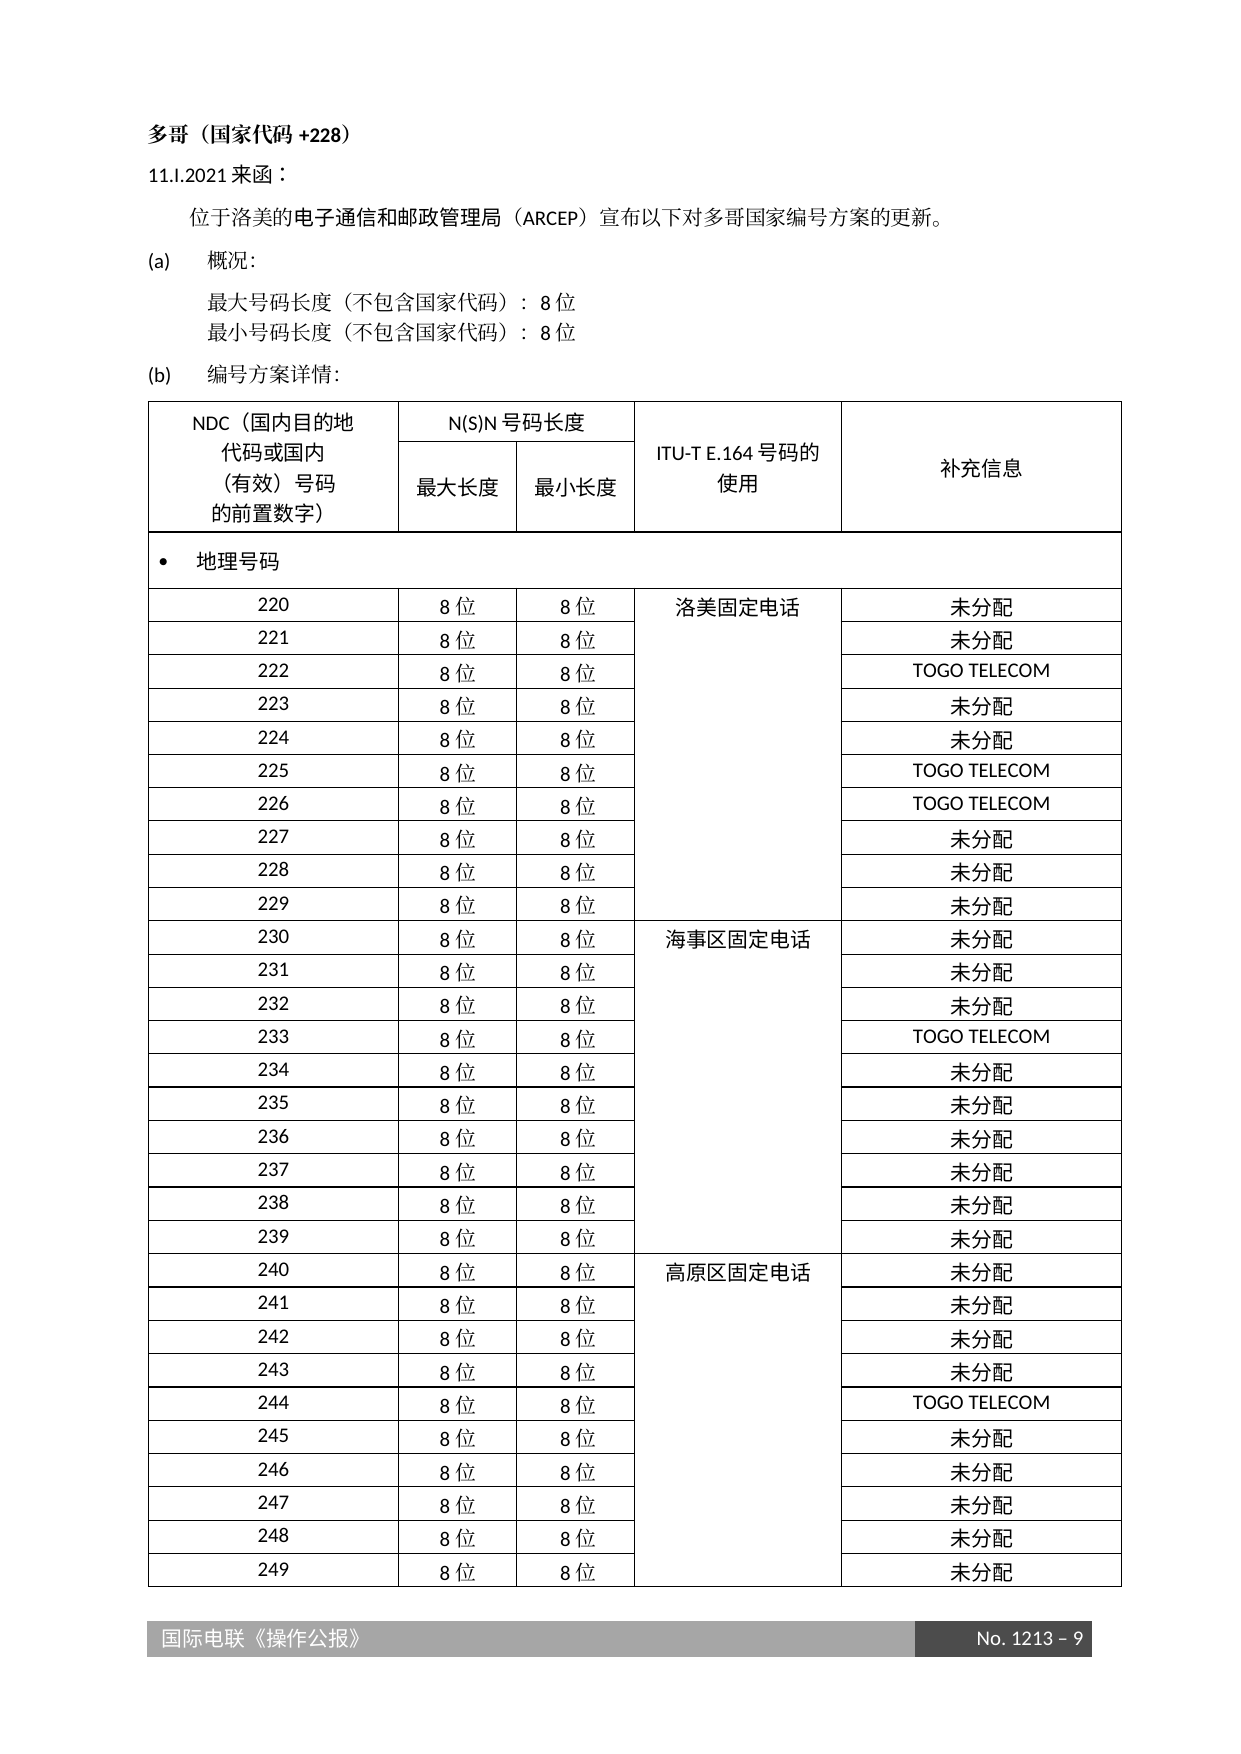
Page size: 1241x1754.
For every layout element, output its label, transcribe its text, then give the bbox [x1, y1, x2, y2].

table_cell 8 位 [517, 755, 634, 787]
table_cell 8 位 [399, 1421, 516, 1453]
table_cell 239 [149, 1221, 398, 1253]
table_cell 8 位 [399, 888, 516, 920]
table_cell 未分配 [842, 1154, 1121, 1186]
table_cell 8 位 [517, 821, 634, 853]
table_cell 8 位 [399, 1054, 516, 1086]
table_cell 223 [149, 689, 398, 721]
table_cell 225 [149, 755, 398, 787]
table_cell 海事区固定电话 [635, 921, 841, 1253]
table_cell 未分配 [842, 821, 1121, 853]
table_cell 未分配 [842, 855, 1121, 887]
table_cell 8 位 [399, 689, 516, 721]
text 11.I.2021来函： [148, 161, 1092, 189]
table_cell 8 位 [399, 589, 516, 621]
table_cell 8 位 [399, 1188, 516, 1220]
table_cell 8 位 [517, 1388, 634, 1419]
table_cell 地理号码 [149, 533, 1121, 588]
text 最大号码长度（不包含国家代码）：8 位 [148, 287, 1092, 316]
table_cell 未分配 [842, 1421, 1121, 1453]
table_cell 8 位 [517, 955, 634, 987]
table_cell TOGO TELECOM [842, 788, 1121, 820]
table_cell 未分配 [842, 955, 1121, 987]
table_cell 8 位 [517, 1021, 634, 1053]
table_cell 8 位 [517, 1354, 634, 1386]
table_cell 未分配 [842, 1088, 1121, 1120]
table_cell 220 [149, 589, 398, 621]
table_cell 8 位 [399, 1221, 516, 1253]
table_cell 8 位 [517, 1221, 634, 1253]
table_cell 245 [149, 1421, 398, 1453]
table_cell 240 [149, 1254, 398, 1286]
table_cell 8 位 [399, 1021, 516, 1053]
table_cell 8 位 [517, 1487, 634, 1519]
table_cell 233 [149, 1021, 398, 1053]
table_cell 8 位 [517, 622, 634, 654]
text 多哥（国家代码 +228） [148, 118, 1092, 148]
table_cell 221 [149, 622, 398, 654]
table_cell TOGO TELECOM [842, 1388, 1121, 1419]
text 位于洛美的电子通信和邮政管理局（ARCEP）宣布以下对多哥国家编号方案的更新。 [148, 201, 1092, 232]
table_cell 8 位 [399, 655, 516, 687]
table_cell 未分配 [842, 722, 1121, 754]
table_cell 8 位 [517, 1454, 634, 1486]
table_cell 8 位 [517, 921, 634, 953]
table_cell 8 位 [517, 1554, 634, 1586]
table_cell 8 位 [399, 1554, 516, 1586]
table_header ITU-T E.164号码的 使用 [635, 402, 841, 531]
table_cell 8 位 [517, 988, 634, 1020]
table_cell 8 位 [517, 788, 634, 820]
table_cell 228 [149, 855, 398, 887]
table_cell 未分配 [842, 1521, 1121, 1553]
table_cell 8 位 [517, 1288, 634, 1320]
table_cell 8 位 [399, 1321, 516, 1353]
table_cell TOGO TELECOM [842, 1021, 1121, 1053]
table_cell 232 [149, 988, 398, 1020]
table_cell 230 [149, 921, 398, 953]
table_cell 未分配 [842, 689, 1121, 721]
table_cell 未分配 [842, 988, 1121, 1020]
table_cell 8 位 [399, 1521, 516, 1553]
table_cell 227 [149, 821, 398, 853]
table_cell 224 [149, 722, 398, 754]
table_header 补充信息 [842, 402, 1121, 531]
table_cell 未分配 [842, 1487, 1121, 1519]
table_cell 8 位 [399, 1088, 516, 1120]
table_cell 8 位 [399, 855, 516, 887]
text 最小号码长度（不包含国家代码）：8 位 [148, 316, 1092, 346]
table_cell 8 位 [517, 1254, 634, 1286]
table_cell 未分配 [842, 1054, 1121, 1086]
table_cell 8 位 [517, 722, 634, 754]
table_cell 未分配 [842, 1188, 1121, 1220]
table_cell 8 位 [517, 1188, 634, 1220]
table_cell 8 位 [517, 689, 634, 721]
table_cell 8 位 [517, 855, 634, 887]
table_cell TOGO TELECOM [842, 755, 1121, 787]
table_cell 8 位 [399, 921, 516, 953]
table_cell 236 [149, 1121, 398, 1153]
table_cell 242 [149, 1321, 398, 1353]
table_cell 8 位 [399, 788, 516, 820]
table_cell 未分配 [842, 589, 1121, 621]
table_cell 未分配 [842, 1288, 1121, 1320]
table_cell 高原区固定电话 [635, 1254, 841, 1586]
table_cell 8 位 [399, 1388, 516, 1419]
table_cell 8 位 [399, 755, 516, 787]
table_cell 未分配 [842, 921, 1121, 953]
table_cell 8 位 [399, 821, 516, 853]
table_cell 238 [149, 1188, 398, 1220]
table_cell 8 位 [399, 1288, 516, 1320]
table_cell 222 [149, 655, 398, 687]
table_cell 234 [149, 1054, 398, 1086]
table_cell 8 位 [399, 722, 516, 754]
table_cell 未分配 [842, 1321, 1121, 1353]
table_cell 未分配 [842, 1354, 1121, 1386]
table_cell 未分配 [842, 622, 1121, 654]
table_cell 8 位 [399, 1254, 516, 1286]
table_cell 249 [149, 1554, 398, 1586]
table_cell 248 [149, 1521, 398, 1553]
table_cell 8 位 [399, 1487, 516, 1519]
table_cell 246 [149, 1454, 398, 1486]
table_cell 8 位 [517, 1521, 634, 1553]
table_cell 8 位 [517, 1321, 634, 1353]
table_cell 8 位 [517, 1121, 634, 1153]
table_cell 231 [149, 955, 398, 987]
table_cell 237 [149, 1154, 398, 1186]
table_cell 8 位 [399, 1454, 516, 1486]
table_cell 244 [149, 1388, 398, 1419]
table_cell 241 [149, 1288, 398, 1320]
table_cell 8 位 [517, 1154, 634, 1186]
table_cell 8 位 [399, 955, 516, 987]
table_cell 8 位 [517, 1088, 634, 1120]
table_cell 未分配 [842, 888, 1121, 920]
table_cell 8 位 [399, 988, 516, 1020]
table_cell 8 位 [399, 1121, 516, 1153]
table_cell 未分配 [842, 1554, 1121, 1586]
table_cell 235 [149, 1088, 398, 1120]
table_cell 未分配 [842, 1254, 1121, 1286]
table_cell 8 位 [517, 655, 634, 687]
table_cell 8 位 [517, 1421, 634, 1453]
table_cell 8 位 [399, 622, 516, 654]
table_cell 8 位 [399, 1154, 516, 1186]
table_cell 未分配 [842, 1221, 1121, 1253]
table_cell TOGO TELECOM [842, 655, 1121, 687]
table_cell 8 位 [399, 1354, 516, 1386]
table_cell 洛美固定电话 [635, 589, 841, 920]
table_cell 8 位 [517, 589, 634, 621]
table_cell 8 位 [517, 888, 634, 920]
table_cell 最大长度 [399, 442, 516, 531]
table_cell 247 [149, 1487, 398, 1519]
text (a) 概况： [148, 244, 1092, 274]
text (b) 编号方案详情： [148, 359, 1092, 389]
table_header NDC（国内目的地 代码或国内 （有效）号码 的前置数字） [149, 402, 398, 531]
table_cell 未分配 [842, 1121, 1121, 1153]
table_cell 229 [149, 888, 398, 920]
table_header N(S)N号码长度 [399, 402, 634, 441]
table_cell 最小长度 [517, 442, 634, 531]
table_cell 未分配 [842, 1454, 1121, 1486]
table_cell 226 [149, 788, 398, 820]
table_cell 8 位 [517, 1054, 634, 1086]
table_cell 243 [149, 1354, 398, 1386]
